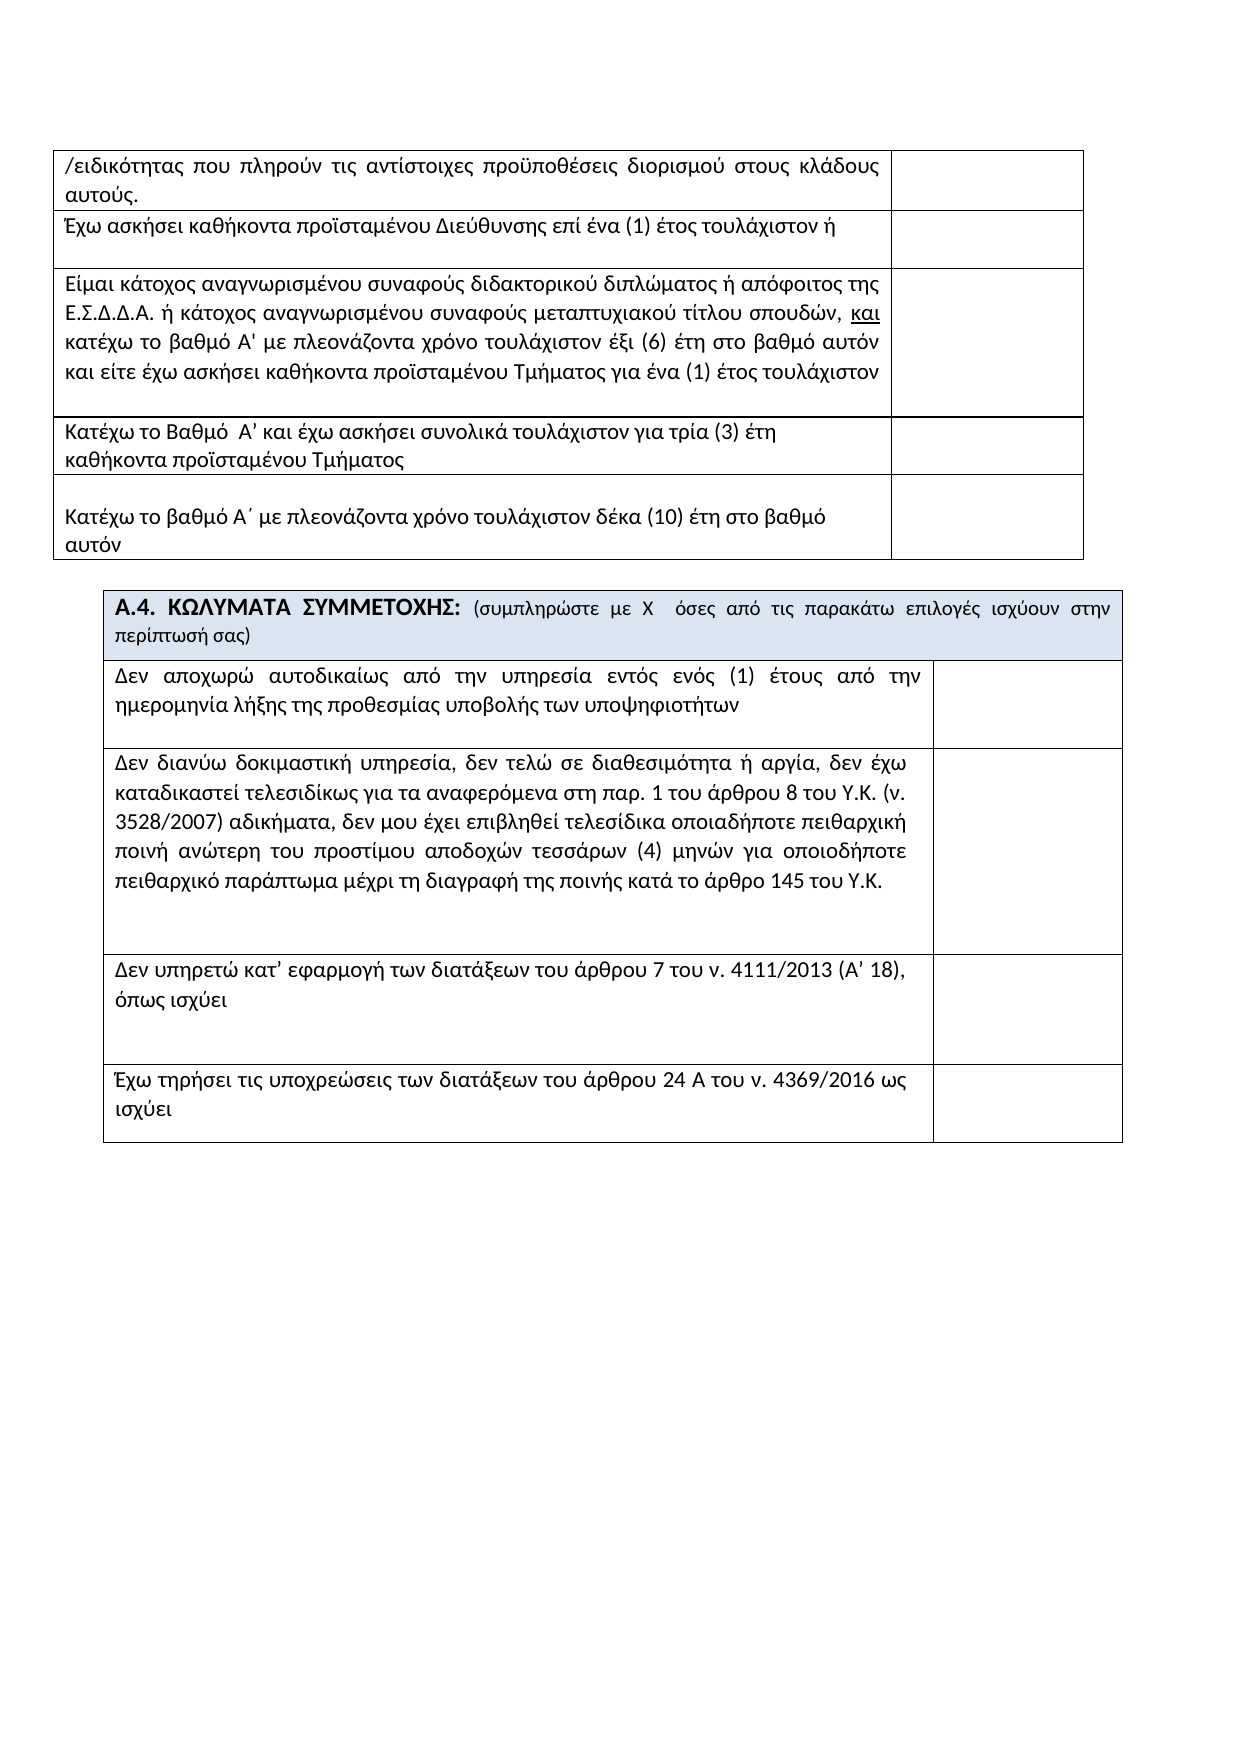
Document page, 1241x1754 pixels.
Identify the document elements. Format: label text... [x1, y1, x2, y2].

table_cell Είμαι κάτοχος αναγνωρισμένου συναφούς διδακτορικού διπλώματος ή απόφοιτος της Ε.Σ.Δ.Δ.Α. ή κάτοχος αναγνωρισμένου συναφούς μεταπτυχιακού τίτλου σπουδών, και κατέχω το βαθμό Α' με πλεονάζοντα χρόνο τουλάχιστον έξι (6) έτη στο βαθμό αυτόν και είτε έχω ασκήσει καθήκοντα προϊσταμένου Τμήματος για ένα (1) έτος τουλάχιστον [54, 269, 891, 416]
table_cell Έχω τηρήσει τις υποχρεώσεις των διατάξεων του άρθρου 24 Α του ν. 4369/2016 ως ισχύει [104, 1065, 933, 1142]
table_cell [934, 1065, 1122, 1142]
table_cell [892, 418, 1083, 473]
table_cell [892, 269, 1083, 416]
table_cell Δεν αποχωρώ αυτοδικαίως από την υπηρεσία εντός ενός (1) έτους από την ημερομηνία λήξης της προθεσμίας υποβολής των υποψηφιοτήτων [104, 661, 933, 747]
table_header Α.4. ΚΩΛΥΜΑΤΑ ΣΥΜΜΕΤΟΧΗΣ: (συμπληρώστε με Χ όσες από τις παρακάτω επιλογές ισχύουν στην περίπτωσή σας) [104, 591, 1122, 660]
table_cell Κατέχω το βαθμό Α΄ με πλεονάζοντα χρόνο τουλάχιστον δέκα (10) έτη στο βαθμό αυτόν [54, 475, 891, 558]
table_cell [892, 475, 1083, 558]
table_cell [934, 661, 1122, 747]
table_cell [892, 151, 1083, 210]
table_cell Έχω ασκήσει καθήκοντα προϊσταμένου Διεύθυνσης επί ένα (1) έτος τουλάχιστον ή [54, 211, 891, 268]
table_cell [54, 151, 891, 210]
table_cell [934, 955, 1122, 1064]
table_cell Δεν υπηρετώ κατ’ εφαρμογή των διατάξεων του άρθρου 7 του ν. 4111/2013 (Α’ 18), όπως ισχύει [104, 955, 933, 1064]
table_cell [934, 749, 1122, 954]
table_cell Κατέχω το Βαθμό Α’ και έχω ασκήσει συνολικά τουλάχιστον για τρία (3) έτη καθήκοντα προϊσταμένου Τμήματος [54, 418, 891, 473]
table_cell Δεν διανύω δοκιμαστική υπηρεσία, δεν τελώ σε διαθεσιμότητα ή αργία, δεν έχω καταδικαστεί τελεσιδίκως για τα αναφερόμενα στη παρ. 1 του άρθρου 8 του Υ.Κ. (ν. 3528/2007) αδικήματα, δεν μου έχει επιβληθεί τελεσίδικα οποιαδήποτε πειθαρχική ποινή ανώτερη του προστίμου αποδοχών τεσσάρων (4) μηνών για οποιοδήποτε πειθαρχικό παράπτωμα μέχρι τη διαγραφή της ποινής κατά το άρθρο 145 του Υ.Κ. [104, 749, 933, 954]
table_cell [892, 211, 1083, 268]
